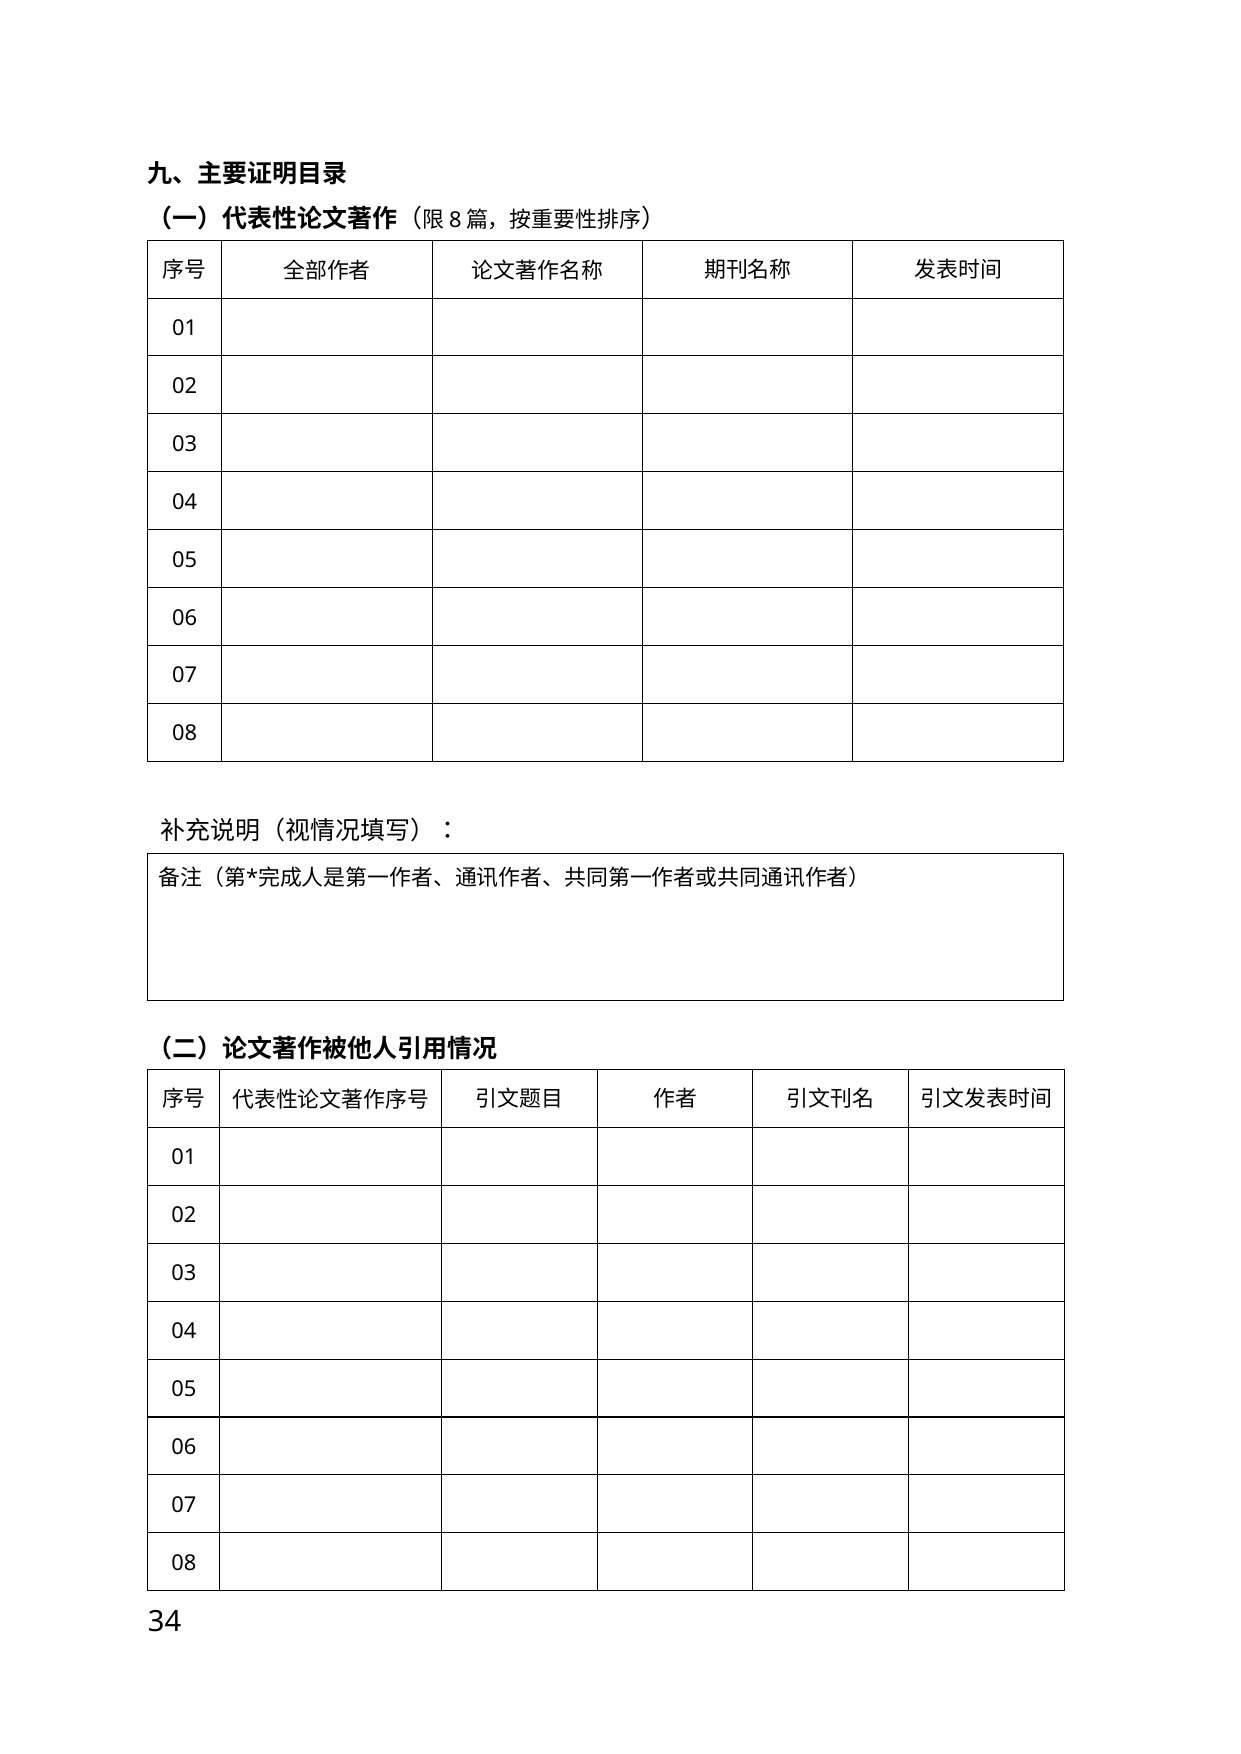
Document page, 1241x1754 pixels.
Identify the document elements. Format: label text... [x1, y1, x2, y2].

table_header 序号 [148, 241, 221, 297]
table_cell 01 [148, 1128, 219, 1185]
table_cell 04 [148, 1302, 219, 1358]
table_cell [643, 472, 852, 529]
table_cell [433, 356, 642, 413]
table_cell [598, 1475, 752, 1532]
table_cell [909, 1186, 1064, 1243]
table_cell [643, 414, 852, 471]
table_cell [598, 1244, 752, 1301]
table_cell [442, 1186, 597, 1243]
table_cell [442, 1244, 597, 1301]
table_cell [753, 1418, 908, 1474]
table_header 序号 [148, 1070, 219, 1127]
text （二）论文著作被他人引用情况 [148, 1024, 1092, 1069]
table_cell [433, 588, 642, 645]
table_cell [753, 1186, 908, 1243]
table_cell [909, 1418, 1064, 1474]
table_cell 07 [148, 1475, 219, 1532]
text 补充说明（视情况填写）： [148, 807, 1092, 852]
table_cell [220, 1244, 441, 1301]
table_cell [220, 1360, 441, 1416]
table_cell [433, 646, 642, 703]
table_header 引文刊名 [753, 1070, 908, 1127]
table_cell [442, 1360, 597, 1416]
table_cell 04 [148, 472, 221, 529]
table_cell [433, 472, 642, 529]
table_cell [853, 588, 1063, 645]
table_header 发表时间 [853, 241, 1063, 297]
table_cell [598, 1360, 752, 1416]
table_cell 06 [148, 1418, 219, 1474]
table_cell [442, 1128, 597, 1185]
table_cell [598, 1128, 752, 1185]
table_cell [222, 588, 432, 645]
table_cell [222, 530, 432, 587]
table_cell [643, 299, 852, 355]
table_cell [220, 1533, 441, 1590]
text （一）代表性论文著作（限8篇，按重要性排序） [148, 194, 1092, 239]
table_header 作者 [598, 1070, 752, 1127]
table_cell [753, 1244, 908, 1301]
table_cell [643, 588, 852, 645]
table_cell [753, 1302, 908, 1358]
table_cell [909, 1302, 1064, 1358]
table_cell [753, 1533, 908, 1590]
table_cell [222, 356, 432, 413]
table_cell 03 [148, 414, 221, 471]
table_cell [598, 1533, 752, 1590]
table_header 代表性论文著作序号 [220, 1070, 441, 1127]
table_cell [598, 1418, 752, 1474]
table_cell [753, 1360, 908, 1416]
table_cell [598, 1186, 752, 1243]
table_cell [222, 299, 432, 355]
table_cell [853, 472, 1063, 529]
table_header 论文著作名称 [433, 241, 642, 297]
table_cell [643, 646, 852, 703]
table_cell 02 [148, 356, 221, 413]
table_cell 03 [148, 1244, 219, 1301]
subtitle 九、主要证明目录 [148, 149, 1092, 194]
table_cell 08 [148, 1533, 219, 1590]
table_cell [909, 1533, 1064, 1590]
table_cell [220, 1475, 441, 1532]
table_cell [222, 414, 432, 471]
table_cell [222, 704, 432, 761]
table_cell 05 [148, 530, 221, 587]
table_cell [220, 1418, 441, 1474]
table_cell [909, 1475, 1064, 1532]
table_cell [753, 1475, 908, 1532]
table_cell [909, 1360, 1064, 1416]
table_header 引文题目 [442, 1070, 597, 1127]
table_cell [853, 530, 1063, 587]
table_cell [853, 356, 1063, 413]
table_cell 07 [148, 646, 221, 703]
table_cell [853, 299, 1063, 355]
table_cell [222, 472, 432, 529]
table_header 备注（第*完成人是第一作者、通讯作者、共同第一作者或共同通讯作者） [148, 854, 1063, 1000]
table_header 引文发表时间 [909, 1070, 1064, 1127]
table_header 全部作者 [222, 241, 432, 297]
table_cell [220, 1186, 441, 1243]
table_cell [220, 1128, 441, 1185]
table_cell [442, 1533, 597, 1590]
table_cell 02 [148, 1186, 219, 1243]
table_cell [643, 704, 852, 761]
table_cell [442, 1418, 597, 1474]
table_cell [853, 414, 1063, 471]
table_cell 01 [148, 299, 221, 355]
table_cell [853, 704, 1063, 761]
table_cell [222, 646, 432, 703]
table_cell [433, 299, 642, 355]
table_cell 08 [148, 704, 221, 761]
table_cell [442, 1475, 597, 1532]
table_header 期刊名称 [643, 241, 852, 297]
table_cell [598, 1302, 752, 1358]
table_cell [433, 414, 642, 471]
table_cell [853, 646, 1063, 703]
table_cell [643, 356, 852, 413]
table_cell [643, 530, 852, 587]
table_cell [909, 1128, 1064, 1185]
table_cell 05 [148, 1360, 219, 1416]
table_cell [220, 1302, 441, 1358]
table_cell [753, 1128, 908, 1185]
table_cell [433, 704, 642, 761]
table_cell [909, 1244, 1064, 1301]
table_cell [433, 530, 642, 587]
table_cell 06 [148, 588, 221, 645]
table_cell [442, 1302, 597, 1358]
